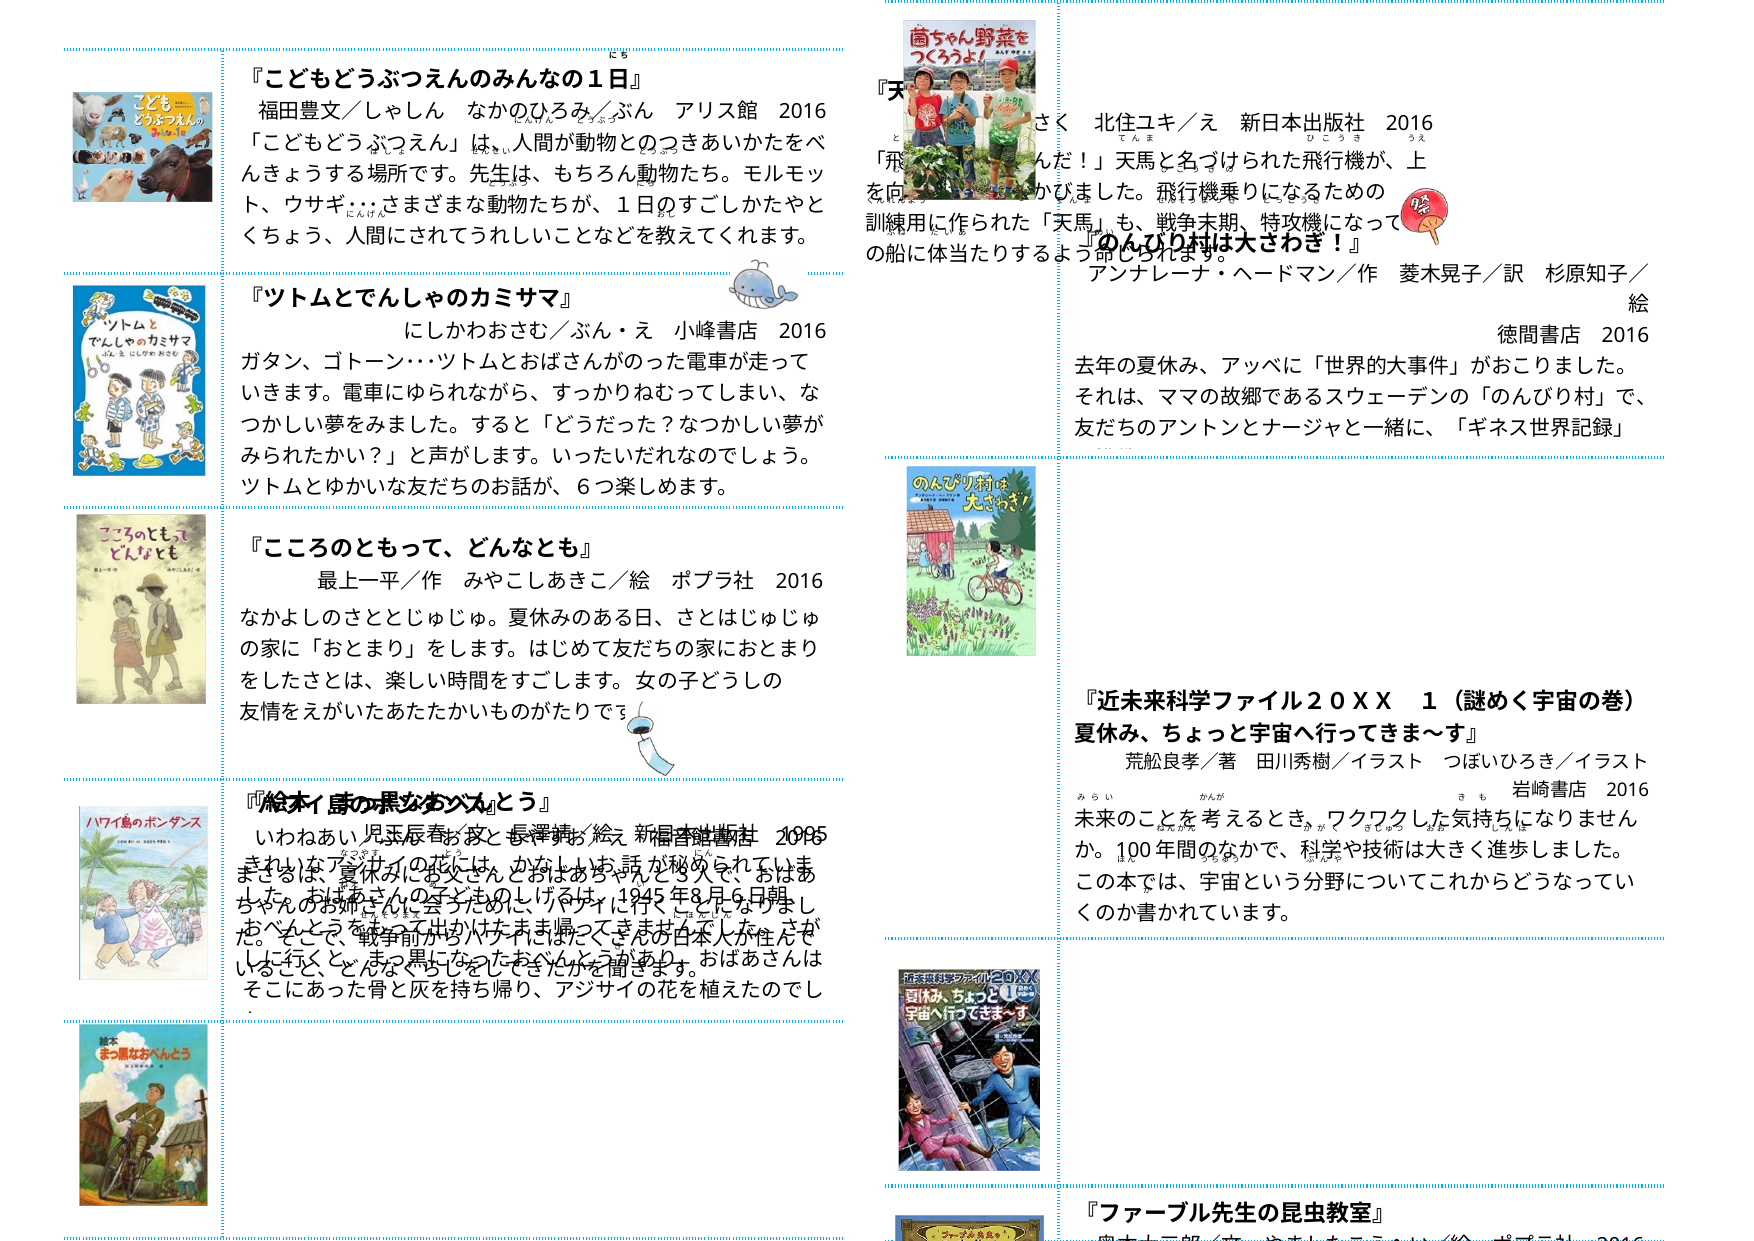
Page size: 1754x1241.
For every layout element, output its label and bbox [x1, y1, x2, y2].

table_cell [223, 506, 843, 778]
table_cell [223, 1020, 843, 1237]
picture [906, 466, 1036, 656]
picture [722, 248, 807, 323]
table_cell [64, 1020, 223, 1237]
picture [894, 1215, 1044, 1241]
picture [898, 969, 1040, 1171]
table_cell [1059, 937, 1664, 1184]
table_cell [223, 778, 843, 1020]
table_cell [64, 778, 223, 1020]
table_cell [1059, 1184, 1664, 1240]
picture [903, 20, 1036, 200]
table_header [64, 48, 223, 272]
picture [625, 699, 676, 778]
picture [79, 806, 208, 980]
table_header [223, 48, 843, 272]
picture [79, 1024, 208, 1206]
table_cell [64, 506, 223, 778]
table_cell [223, 272, 843, 506]
table_header [1059, 0, 1664, 456]
picture [72, 285, 93, 291]
table_cell [885, 937, 1059, 1184]
table_cell [885, 456, 1059, 937]
table_cell [885, 1184, 1059, 1240]
picture [1398, 187, 1450, 247]
table_cell [64, 272, 223, 506]
picture [72, 92, 213, 202]
table_cell [1059, 456, 1664, 937]
table_header [885, 0, 1059, 456]
picture [76, 514, 206, 704]
picture [72, 285, 206, 472]
